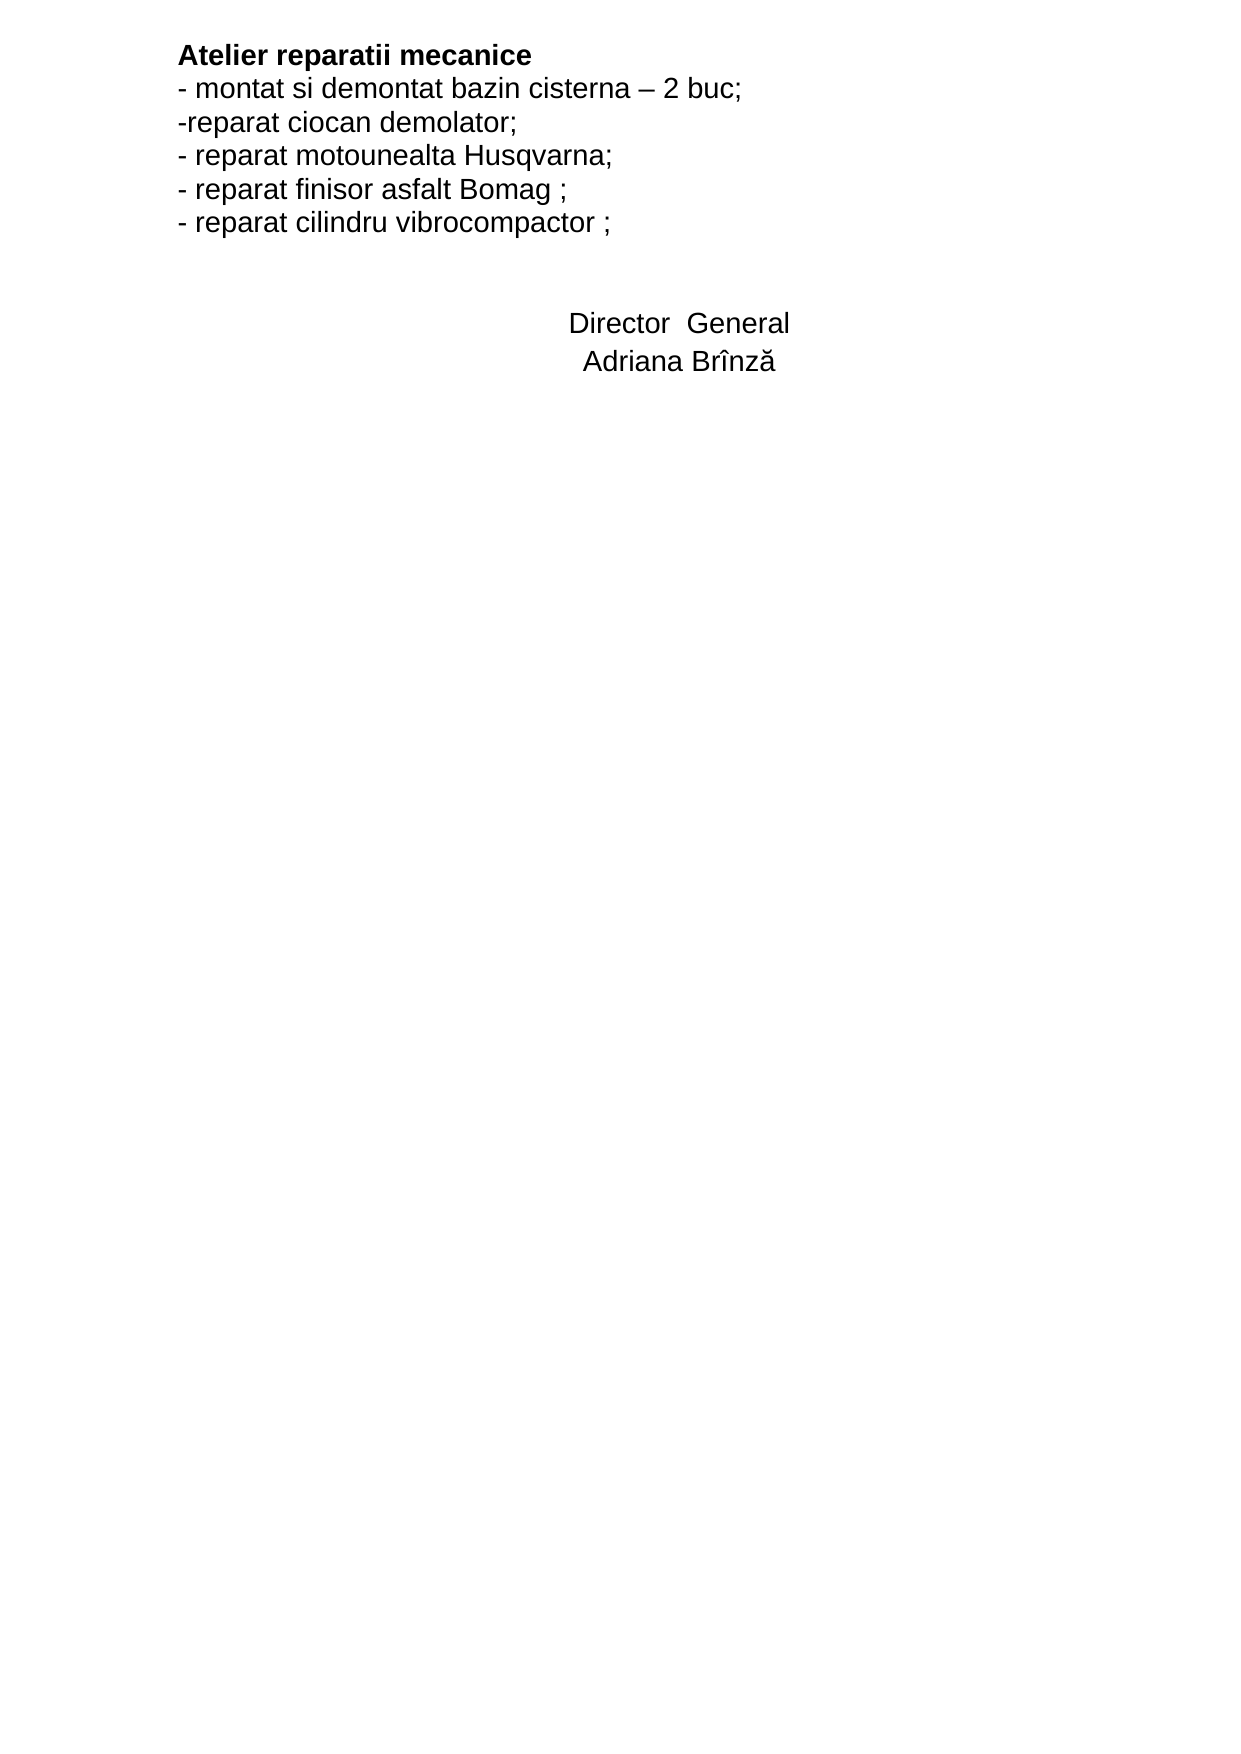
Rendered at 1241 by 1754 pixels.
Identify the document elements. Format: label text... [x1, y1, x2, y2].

text -reparat ciocan demolator; [177, 104, 1181, 138]
text Atelier reparatii mecanice [177, 37, 1181, 71]
text - montat si demontat bazin cisterna – 2 buc; [177, 71, 1181, 104]
text Adriana Brînză [177, 344, 1181, 378]
text - reparat finisor asfalt Bomag ; [177, 172, 1181, 205]
text Director General [177, 306, 1181, 339]
text - reparat cilindru vibrocompactor ; [177, 205, 1181, 239]
text - reparat motounealta Husqvarna; [177, 138, 1181, 172]
